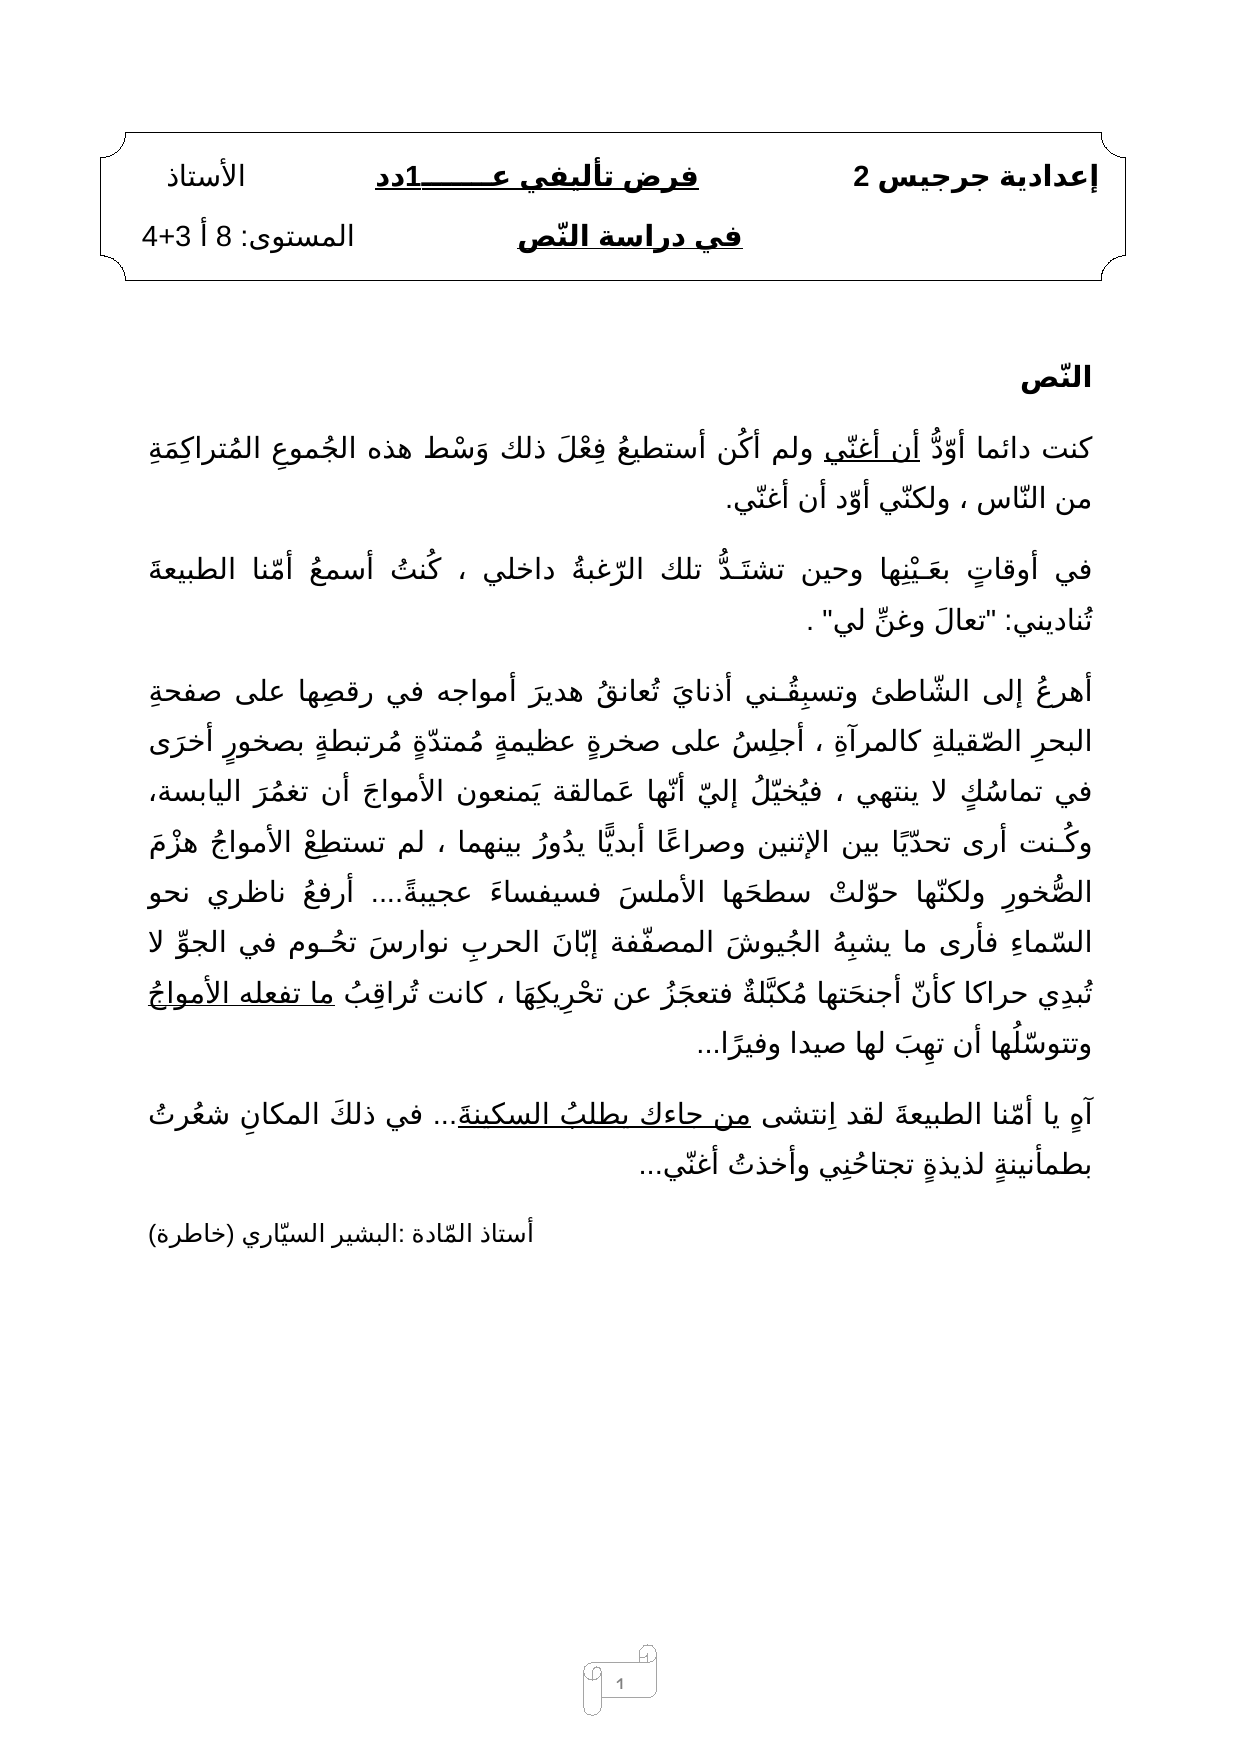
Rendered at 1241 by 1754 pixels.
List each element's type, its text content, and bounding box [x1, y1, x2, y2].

text آهٍ يا أمّنا الطبيعةَ لقد اِنتشى من جاءك يطلبُ السكينةَ... في ذلكَ المكانِ شعُرتُ بطمأنينةٍ لذيذةٍ تجتاحُنِي وأخذتُ أغنّي... [148, 1097, 1093, 1181]
text في أوقاتٍ بعَـيْنِها وحين تشتَـدُّ تلك الرّغبةُ داخلي ، كُنتُ أسمعُ أمّنا الطبيعةَ تُناديني: "تعالَ وغنِّ لي" . [148, 552, 1093, 636]
text أهرعُ إلى الشّاطئ وتسبِقُـني أذنايَ تُعانقُ هديرَ أمواجه في رقصِها على صفحةِ البحرِ الصّقيلةِ كالمرآةِ ، أجلِسُ على صخرةٍ عظيمةٍ مُمتدّةٍ مُرتبطةٍ بصخورٍ أخرَى في تماسُكٍ لا ينتهي ، فيُخيّلُ إليّ أنّها عَمالقة يَمنعون الأمواجَ أن تغمُرَ اليابسة، وكُـنت أرى تحدّيًا بين الإثنين وصراعًا أبديًّا يدُورُ بينهما ، لم تستطِعْ الأمواجُ هزْمَ الصُّخورِ ولكنّها حوّلتْ سطحَها الأملسَ فسيفساءَ عجيبةً.... أرفعُ ناظري نحو السّماءِ فأرى ما يشبِهُ الجُيوشَ المصفّفة إبّانَ الحربِ نوارسَ تحُـوم في الجوِّ لا تُبدِي حراكا كأنّ أجنحَتها مُكبَّلةٌ فتعجَزُ عن تحْرِيكِهَا ، كانت تُراقِبُ ما تفعله الأمواجُ وتتوسّلُها أن تهِبَ لها صيدا وفيرًا... [148, 674, 1093, 1059]
text كنت دائما أوّدُّ أن أغنّي ولم أكُن أستطيعُ فِعْلَ ذلك وَسْط هذه الجُموعِ المُتراكِمَةِ من النّاس ، ولكنّي أوّد أن أغنّي. [148, 431, 1093, 515]
text النّص [148, 360, 1093, 393]
text أستاذ المّادة :البشير السيّاري (خاطرة) [148, 1218, 1093, 1247]
